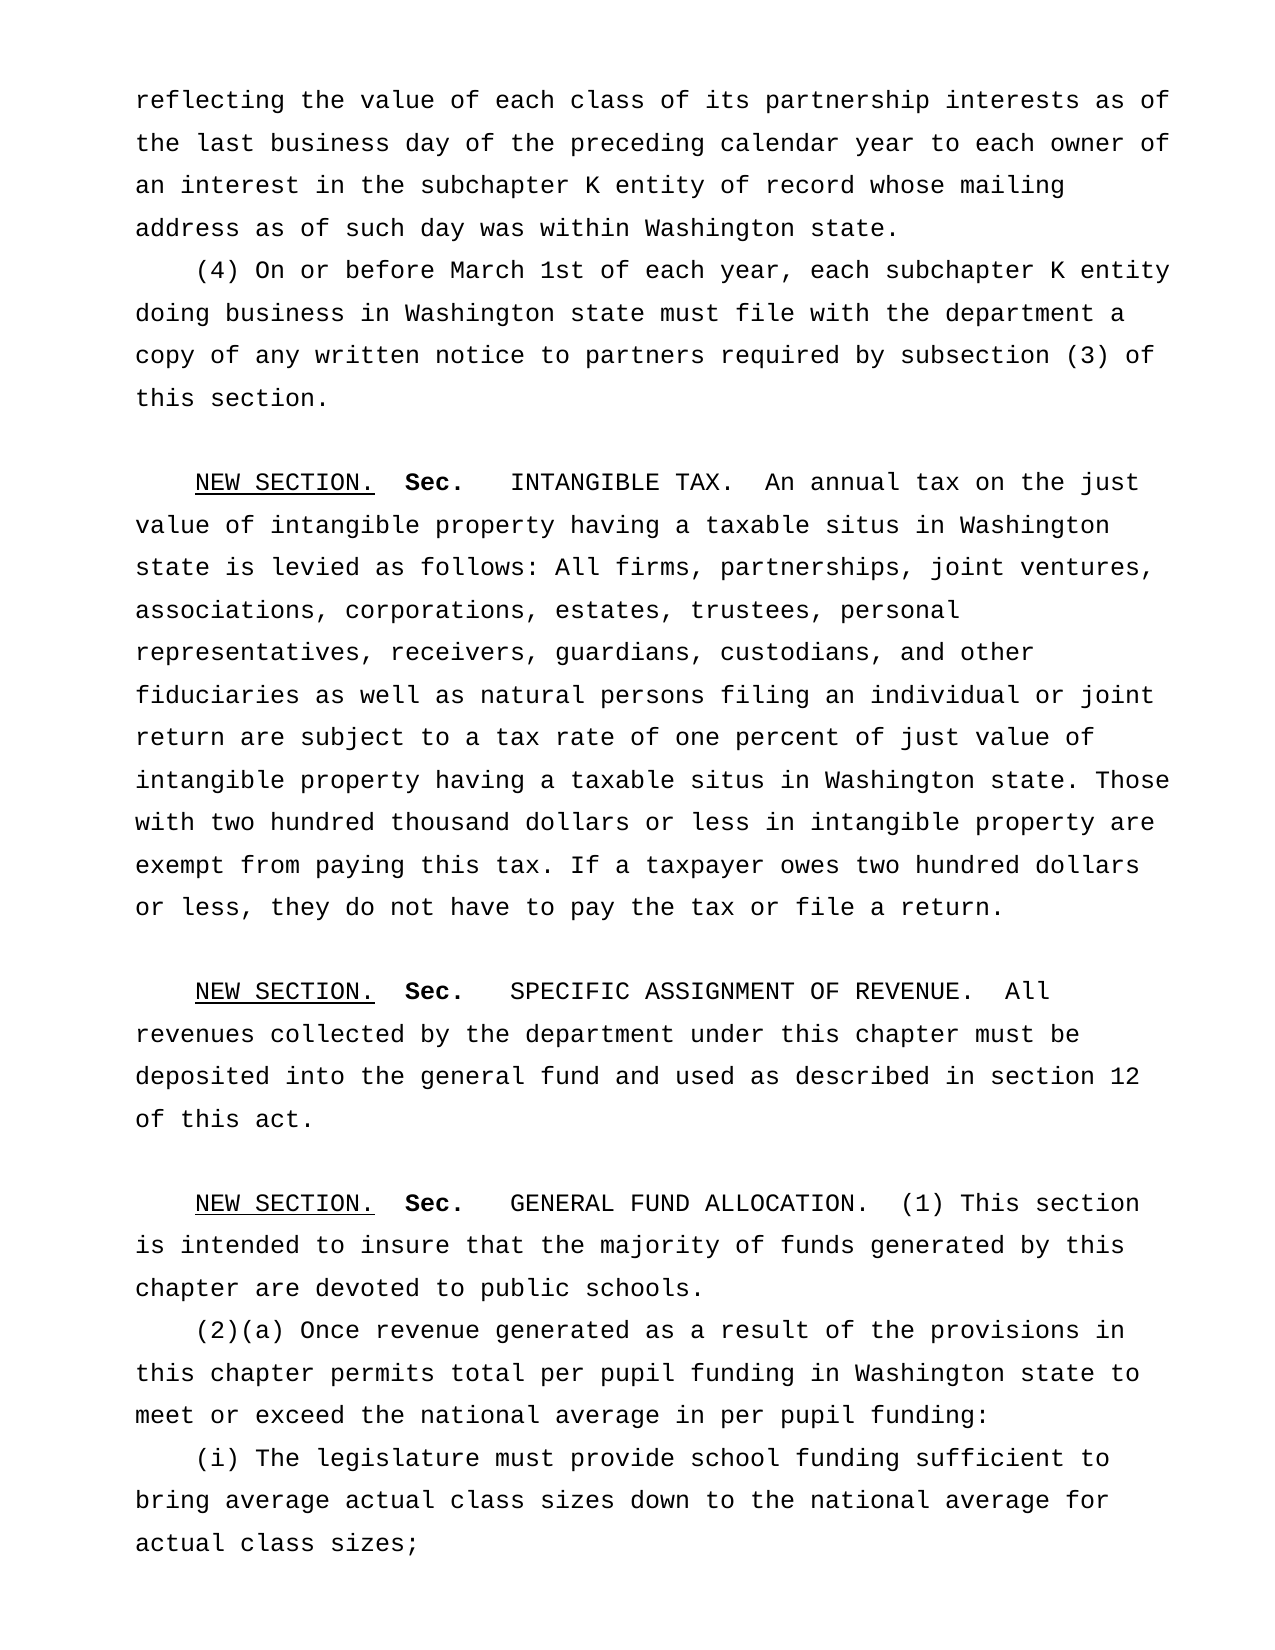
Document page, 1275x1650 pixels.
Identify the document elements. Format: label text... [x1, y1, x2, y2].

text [135, 75, 1170, 245]
text NEW SECTION. Sec. GENERAL FUND ALLOCATION. (1) This section is intended to insure that the majority of funds generated by this chapter are devoted to public schools. [135, 1177, 1170, 1305]
text (2)(a) Once revenue generated as a result of the provisions in this chapter permits total per pupil funding in Washington state to meet or exceed the national average in per pupil funding: [135, 1305, 1170, 1432]
text (i) The legislature must provide school funding sufficient to bring average actual class sizes down to the national average for actual class sizes; [135, 1432, 1170, 1560]
text (4) On or before March 1st of each year, each subchapter K entity doing business in Washington state must file with the department a copy of any written notice to partners required by subsection (3) of this section. [135, 245, 1170, 415]
text NEW SECTION. Sec. INTANGIBLE TAX. An annual tax on the just value of intangible property having a taxable situs in Washington state is levied as follows: All firms, partnerships, joint ventures, associations, corporations, estates, trustees, personal representatives, receivers, guardians, custodians, and other fiduciaries as well as natural persons filing an individual or joint return are subject to a tax rate of one percent of just value of intangible property having a taxable situs in Washington state. Those with two hundred thousand dollars or less in intangible property are exempt from paying this tax. If a taxpayer owes two hundred dollars or less, they do not have to pay the tax or file a return. [135, 457, 1170, 924]
text NEW SECTION. Sec. SPECIFIC ASSIGNMENT OF REVENUE. All revenues collected by the department under this chapter must be deposited into the general fund and used as described in section 12 of this act. [135, 966, 1170, 1136]
